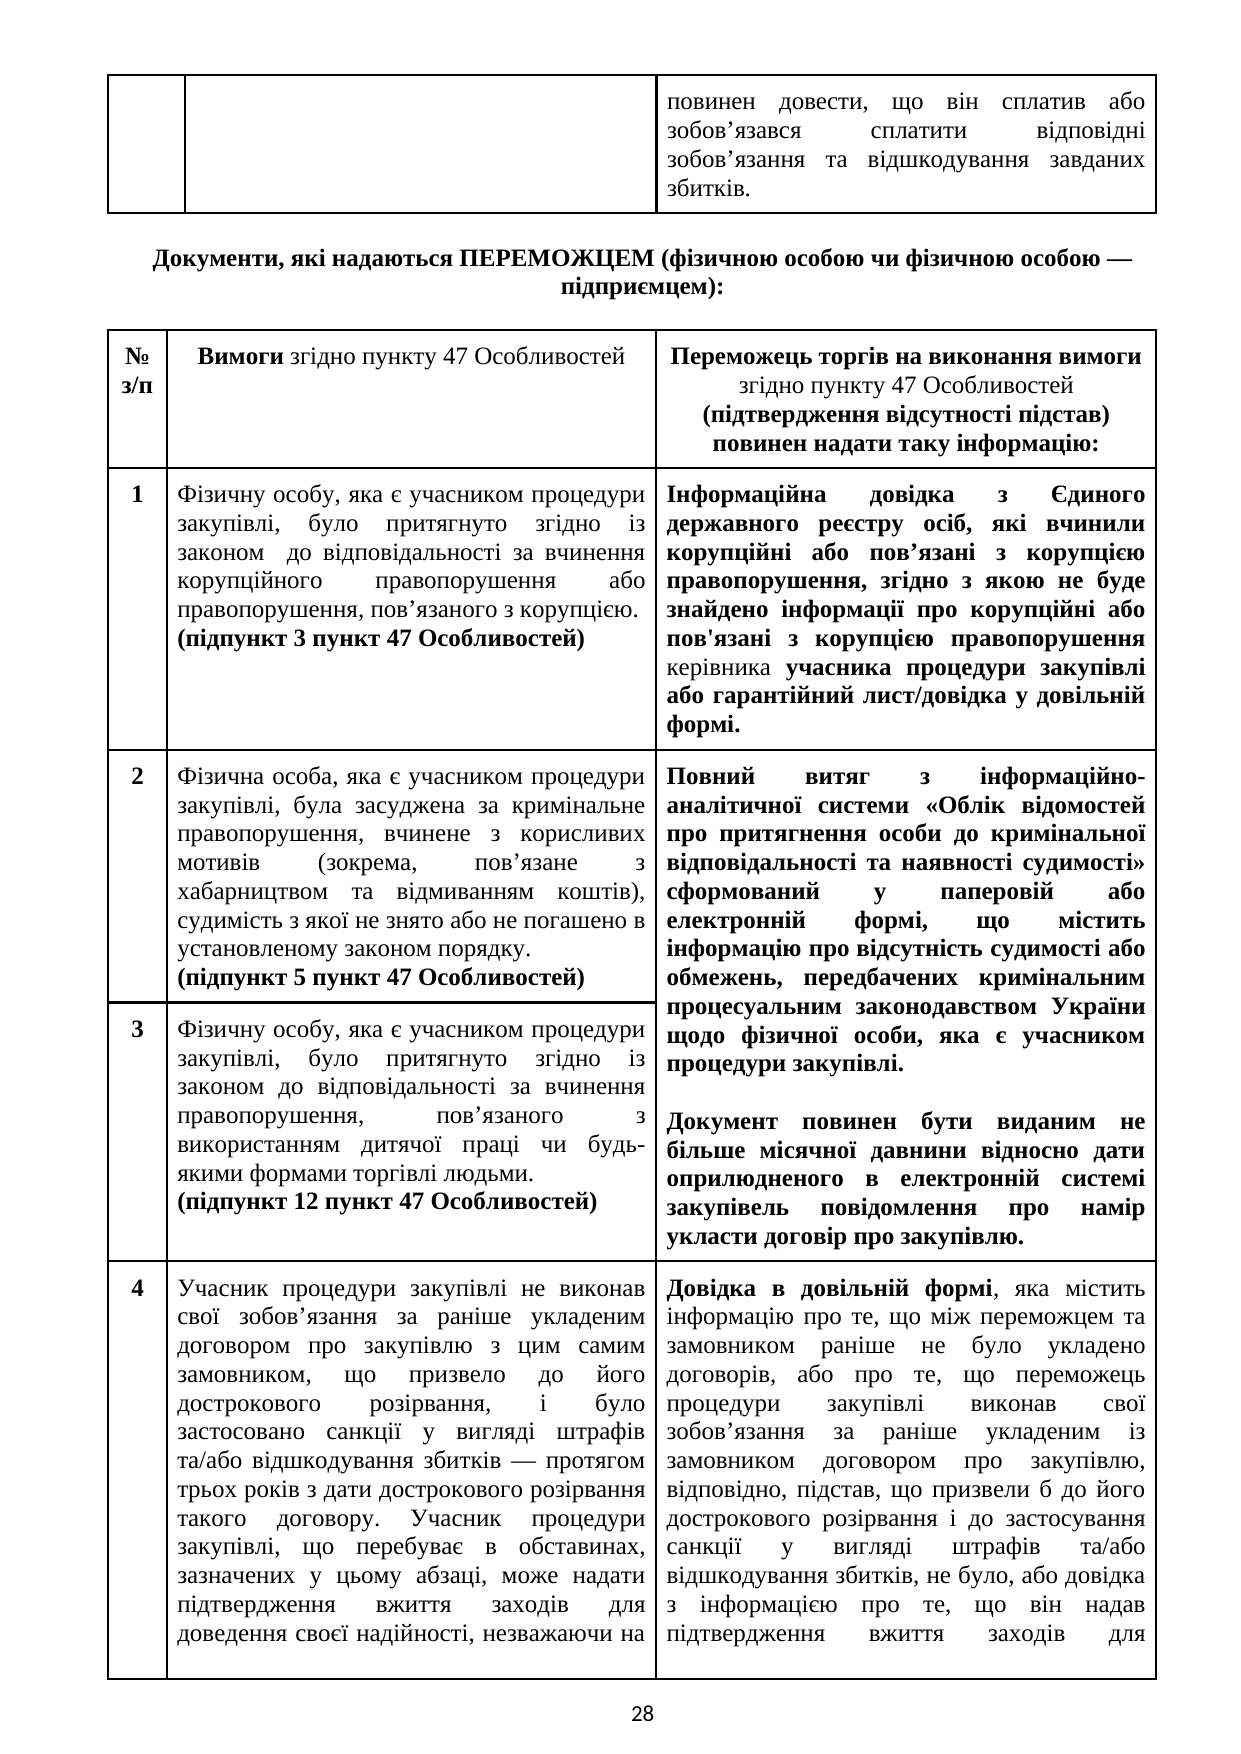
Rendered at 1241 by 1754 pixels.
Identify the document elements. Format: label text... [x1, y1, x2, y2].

table_cell 1 [109, 469, 166, 748]
table_cell Фізичну особу, яка є учасником процедури закупівлі, було притягнуто згідно із законом до відповідальності за вчинення корупційного правопорушення або правопорушення, пов’язаного з корупцією. (підпункт 3 пункт 47 Особливостей) [168, 469, 655, 748]
table_cell 3 [109, 1004, 166, 1260]
table_cell Фізичну особу, яка є учасником процедури закупівлі, було притягнуто згідно із законом до відповідальності за вчинення правопорушення, пов’язаного з використанням дитячої праці чи будь-якими формами торгівлі людьми. (підпункт 12 пункт 47 Особливостей) [168, 1004, 655, 1260]
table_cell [168, 1262, 655, 1678]
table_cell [658, 76, 1155, 212]
table_cell 4 [109, 1262, 166, 1678]
table_cell 2 [109, 751, 166, 1001]
table_header Вимоги згідно пункту 47 Особливостей [168, 331, 655, 467]
table_cell 4 [109, 76, 184, 212]
text Документи, які надаються ПЕРЕМОЖЦЕМ (фізичною особою чи фізичною особою — підприємцем): [118, 243, 1167, 300]
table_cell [186, 76, 655, 212]
table_header Переможець торгів на виконання вимоги згідно пункту 47 Особливостей (підтвердження відсутності підстав) повинен надати таку інформацію: [657, 331, 1155, 467]
table_header № з/п [109, 331, 166, 467]
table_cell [657, 1262, 1155, 1678]
table_cell Повний витяг з інформаційно-аналітичної системи «Облік відомостей про притягнення особи до кримінальної відповідальності та наявності судимості» сформований у паперовій або електронній формі, що містить інформацію про відсутність судимості або обмежень, передбачених кримінальним процесуальним законодавством України щодо фізичної особи, яка є учасником процедури закупівлі. Документ повинен бути виданим не більше місячної давнини відносно дати оприлюдненого в електронній системі закупівель повідомлення про намір укласти договір про закупівлю. [657, 751, 1155, 1260]
table_cell Інформаційна довідка з Єдиного державного реєстру осіб, які вчинили корупційні або пов’язані з корупцією правопорушення, згідно з якою не буде знайдено інформації про корупційні або пов'язані з корупцією правопорушення керівника учасника процедури закупівлі або гарантійний лист/довідка у довільній формі. [657, 469, 1155, 748]
table_cell Фізична особа, яка є учасником процедури закупівлі, була засуджена за кримінальне правопорушення, вчинене з корисливих мотивів (зокрема, пов’язане з хабарництвом та відмиванням коштів), судимість з якої не знято або не погашено в установленому законом порядку. (підпункт 5 пункт 47 Особливостей) [168, 751, 655, 1001]
